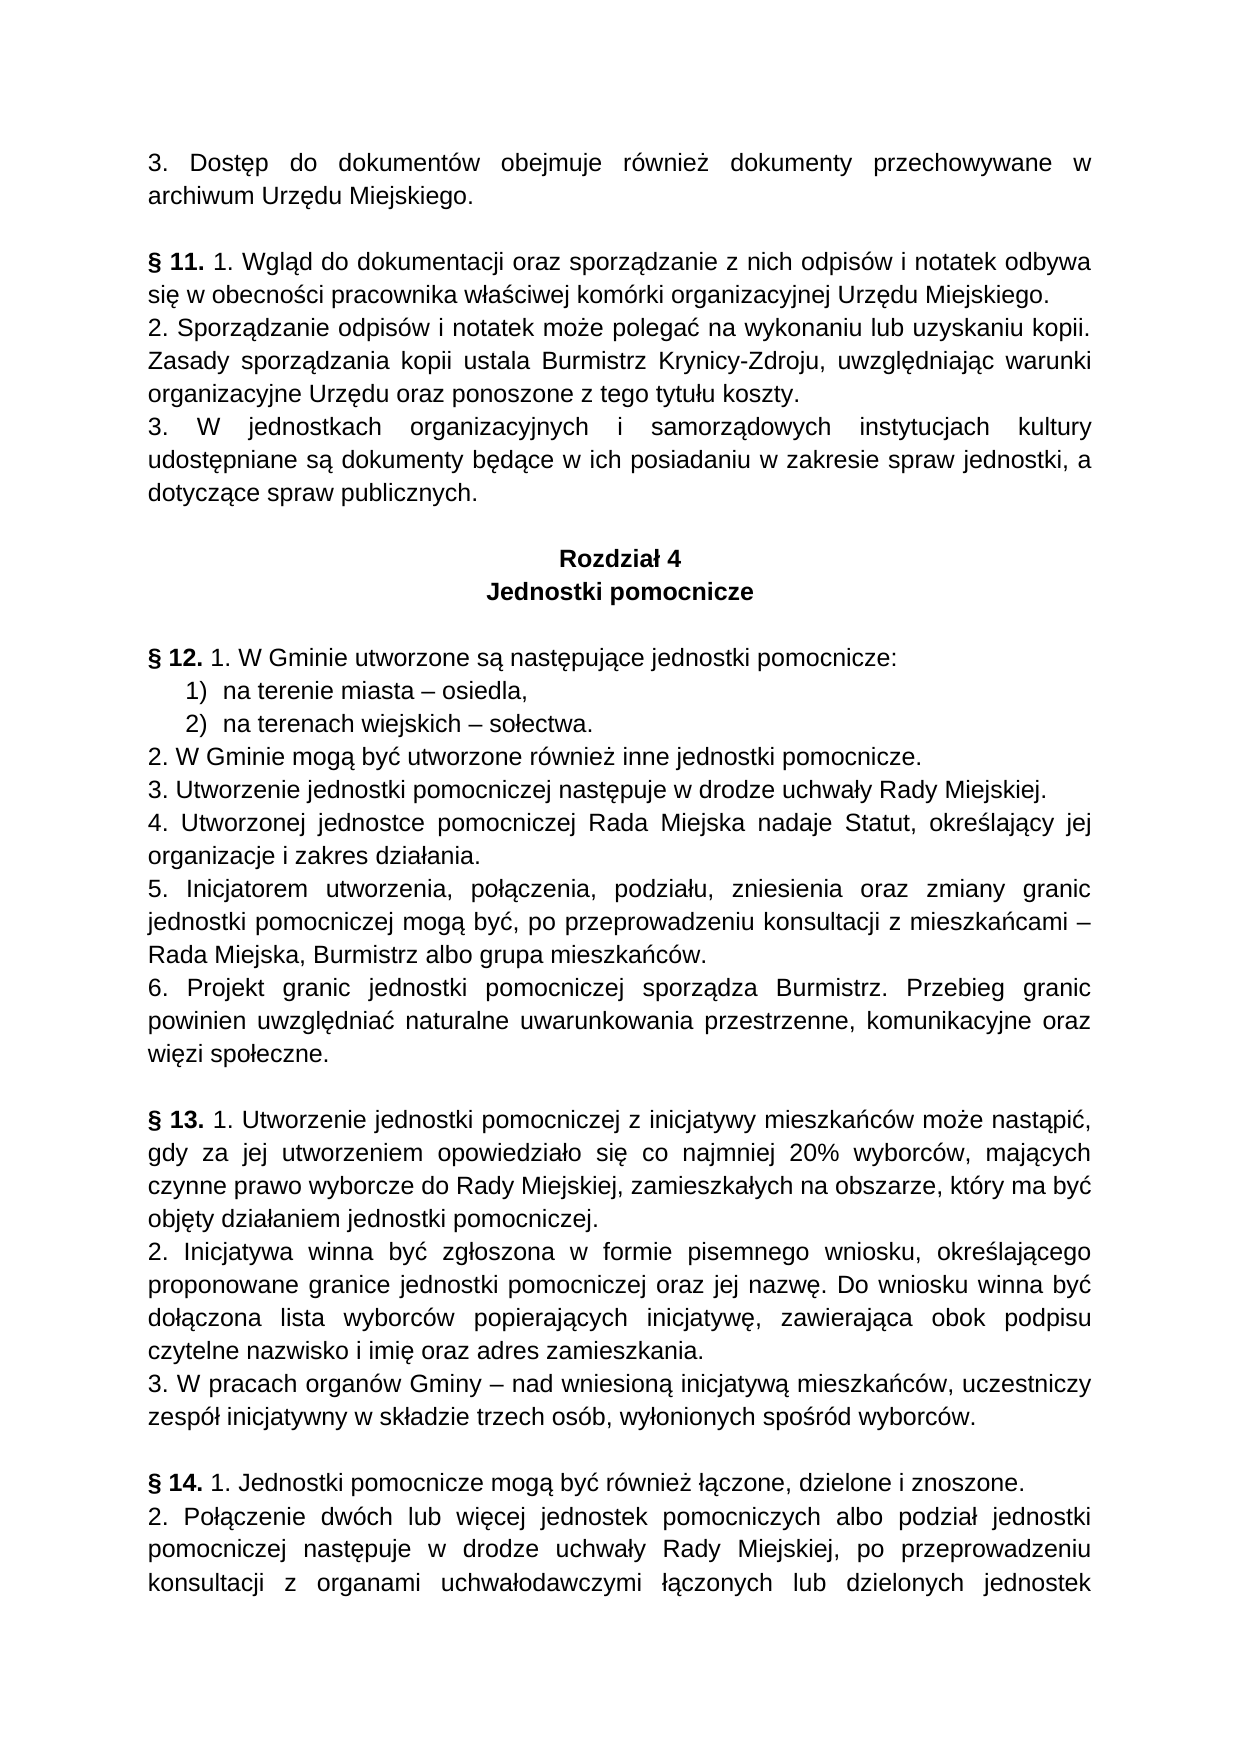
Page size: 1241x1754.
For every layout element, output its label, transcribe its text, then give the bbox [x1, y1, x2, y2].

text 2. Sporządzanie odpisów i notatek może polegać na wykonaniu lub uzyskaniu kopii. Zasady sporządzania kopii ustala Burmistrz Krynicy-Zdroju, uwzględniając warunki organizacyjne Urzędu oraz ponoszone z tego tytułu koszty. [148, 313, 1093, 407]
text 3. W jednostkach organizacyjnych i samorządowych instytucjach kultury udostępniane są dokumenty będące w ich posiadaniu w zakresie spraw jednostki, a dotyczące spraw publicznych. [148, 412, 1093, 507]
text 2. W Gminie mogą być utworzone również inne jednostki pomocnicze. [148, 742, 1093, 771]
text 2. Inicjatywa winna być zgłoszona w formie pisemnego wniosku, określającego proponowane granice jednostki pomocniczej oraz jej nazwę. Do wniosku winna być dołączona lista wyborców popierających inicjatywę, zawierająca obok podpisu czytelne nazwisko i imię oraz adres zamieszkania. [148, 1237, 1093, 1365]
text § 14. 1. Jednostki pomocnicze mogą być również łączone, dzielone i znoszone. [148, 1468, 1093, 1497]
text Rozdział 4 [148, 544, 1093, 573]
text 3. W pracach organów Gminy – nad wniesioną inicjatywą mieszkańców, uczestniczy zespół inicjatywny w składzie trzech osób, wyłonionych spośród wyborców. [148, 1369, 1093, 1431]
text 3. Utworzenie jednostki pomocniczej następuje w drodze uchwały Rady Miejskiej. [148, 775, 1093, 804]
text 6. Projekt granic jednostki pomocniczej sporządza Burmistrz. Przebieg granic powinien uwzględniać naturalne uwarunkowania przestrzenne, komunikacyjne oraz więzi społeczne. [148, 973, 1093, 1068]
text § 11. 1. Wgląd do dokumentacji oraz sporządzanie z nich odpisów i notatek odbywa się w obecności pracownika właściwej komórki organizacyjnej Urzędu Miejskiego. [148, 247, 1093, 308]
list na terenach wiejskich – sołectwa. [185, 709, 1093, 738]
text § 13. 1. Utworzenie jednostki pomocniczej z inicjatywy mieszkańców może nastąpić, gdy za jej utworzeniem opowiedziało się co najmniej 20% wyborców, mających czynne prawo wyborcze do Rady Miejskiej, zamieszkałych na obszarze, który ma być objęty działaniem jednostki pomocniczej. [148, 1105, 1093, 1233]
text § 12. 1. W Gminie utworzone są następujące jednostki pomocnicze: [148, 643, 1093, 672]
text 5. Inicjatorem utworzenia, połączenia, podziału, zniesienia oraz zmiany granic jednostki pomocniczej mogą być, po przeprowadzeniu konsultacji z mieszkańcami – Rada Miejska, Burmistrz albo grupa mieszkańców. [148, 874, 1093, 969]
text 4. Utworzonej jednostce pomocniczej Rada Miejska nadaje Statut, określający jej organizacje i zakres działania. [148, 808, 1093, 870]
list na terenie miasta – osiedla, [185, 676, 1093, 705]
text Jednostki pomocnicze [148, 577, 1093, 606]
text 3. Dostęp do dokumentów obejmuje również dokumenty przechowywane w archiwum Urzędu Miejskiego. [148, 148, 1093, 209]
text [148, 1501, 1093, 1596]
